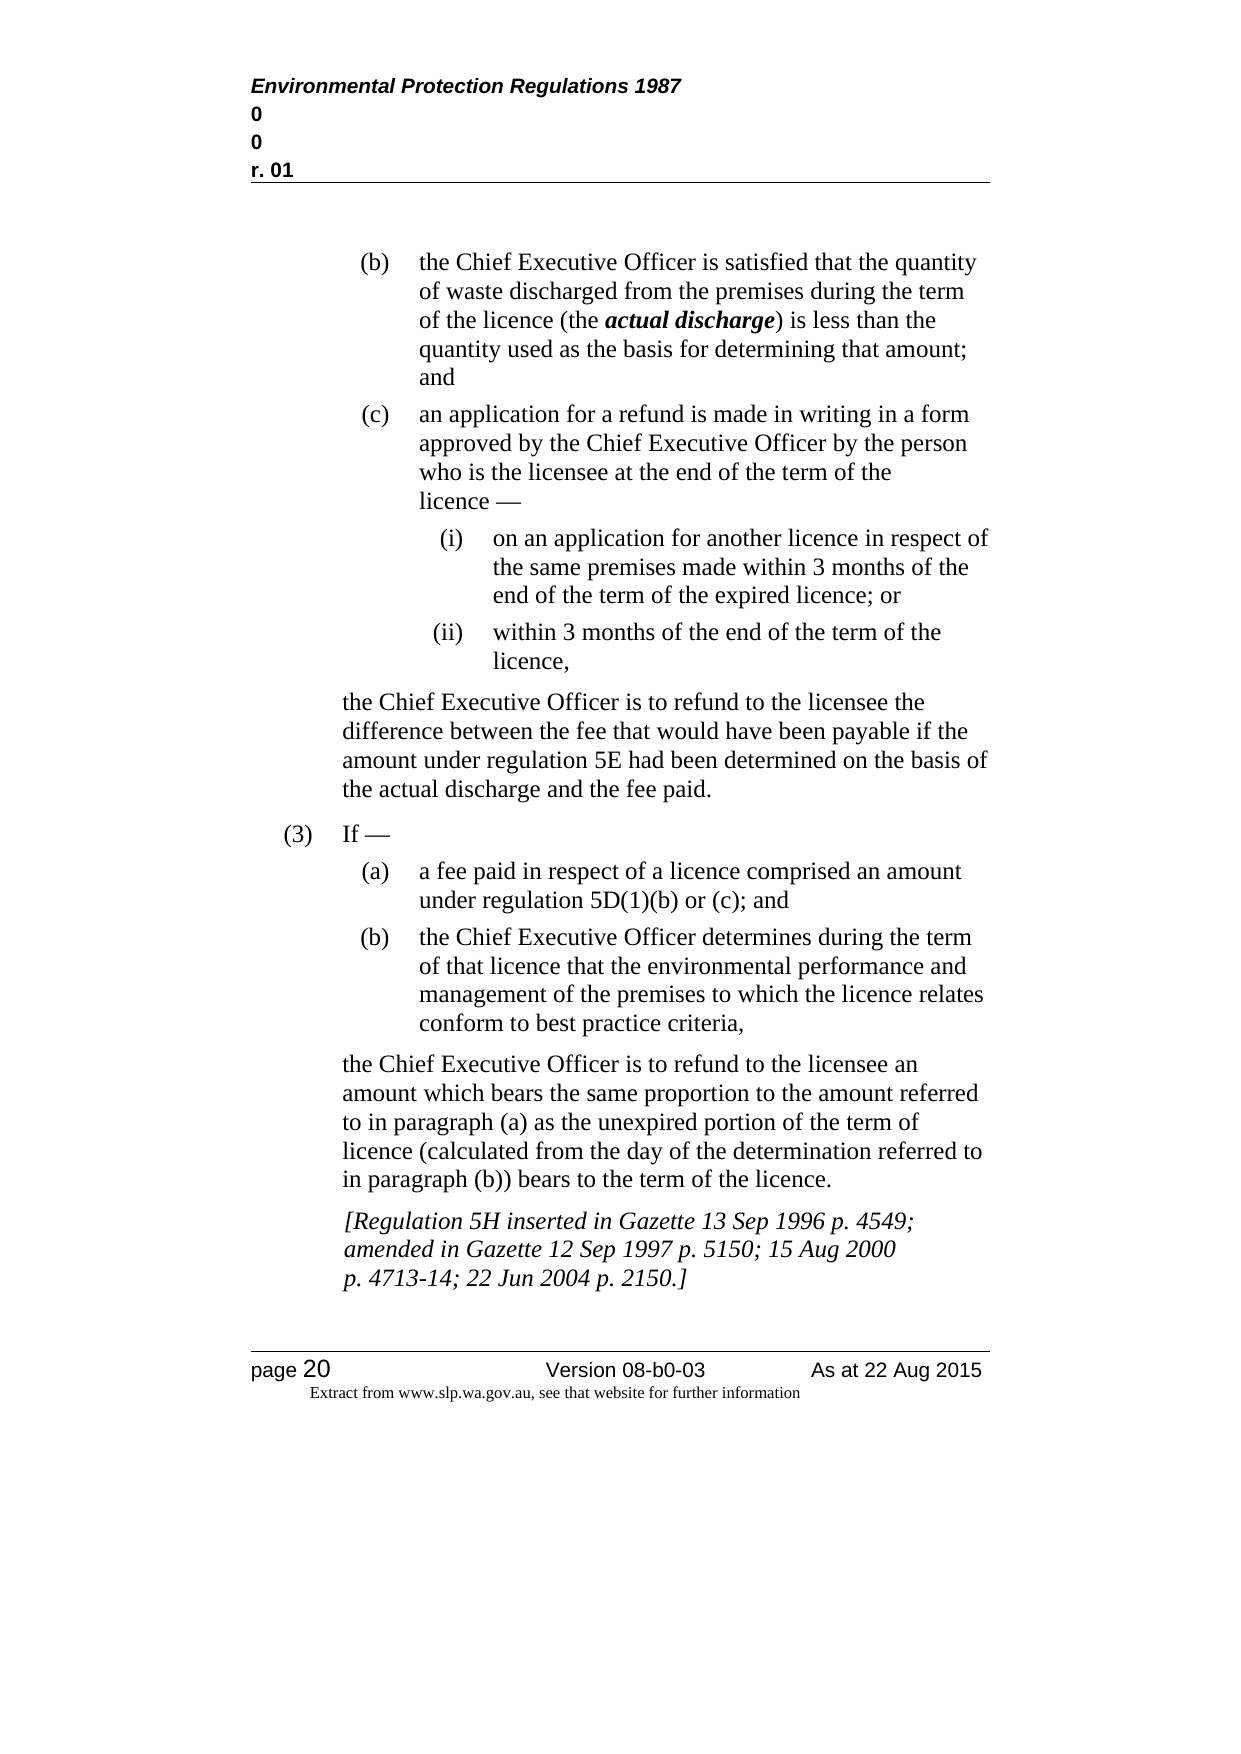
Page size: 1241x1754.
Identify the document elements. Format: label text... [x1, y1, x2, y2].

text the Chief Executive Officer is to refund to the licensee the difference between the fee that would have been payable if the amount under regulation 5E had been determined on the basis of the actual discharge and the fee paid. [251, 687, 990, 802]
text (i) on an application for another licence in respect of the same premises made within 3 months of the end of the term of the expired licence; or [251, 523, 990, 609]
text [Regulation 5H inserted in Gazette 13 Sep 1996 p. 4549; amended in Gazette 12 Sep 1997 p. 5150; 15 Aug 2000 p. 4713-14; 22 Jun 2004 p. 2150.] [251, 1206, 990, 1292]
text (ii) within 3 months of the end of the term of the licence, [251, 617, 990, 675]
text the Chief Executive Officer is to refund to the licensee an amount which bears the same proportion to the amount referred to in paragraph (a) as the unexpired portion of the term of licence (calculated from the day of the determination referred to in paragraph (b)) bears to the term of the licence. [251, 1049, 990, 1193]
text (c) an application for a refund is made in writing in a form approved by the Chief Executive Officer by the person who is the licensee at the end of the term of the licence — [251, 399, 990, 514]
text (a) a fee paid in respect of a licence comprised an amount under regulation 5D(1)(b) or (c); and [251, 856, 990, 914]
text (b) the Chief Executive Officer determines during the term of that licence that the environmental performance and management of the premises to which the licence relates conform to best practice criteria, [251, 922, 990, 1037]
text (b) the Chief Executive Officer is satisfied that the quantity of waste discharged from the premises during the term of the licence (the actual discharge) is less than the quantity used as the basis for determining that amount; and [251, 247, 990, 391]
text (3) If — [251, 819, 990, 848]
